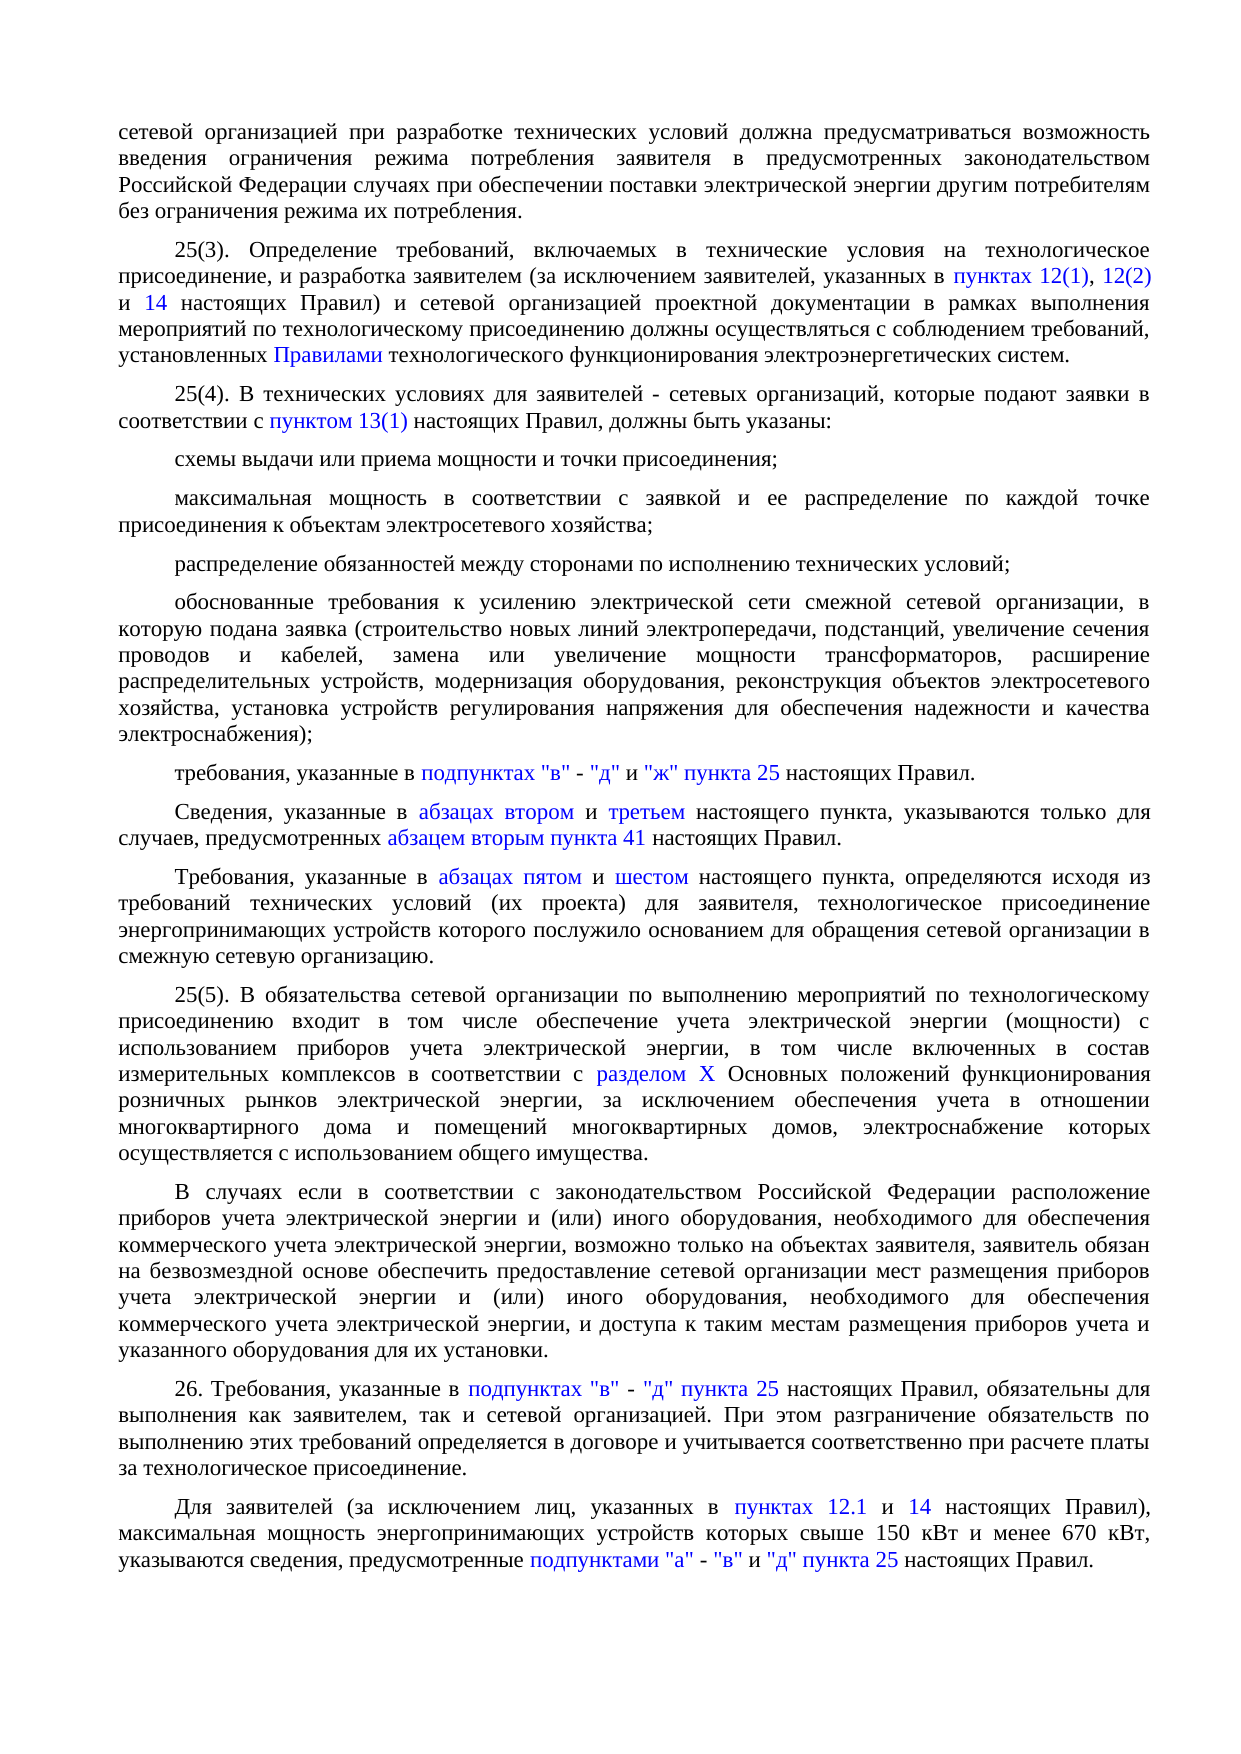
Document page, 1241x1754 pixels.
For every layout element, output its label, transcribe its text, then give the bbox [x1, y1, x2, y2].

text Для заявителей (за исключением лиц, указанных в пунктах 12.1 и 14 настоящих Правил), максимальная мощность энергопринимающих устройств которых свыше 150 кВт и менее 670 кВт, указываются сведения, предусмотренные подпунктами "а" - "в" и "д" пункта 25 настоящих Правил. [118, 1493, 1152, 1572]
text обоснованные требования к усилению электрической сети смежной сетевой организации, в которую подана заявка (строительство новых линий электропередачи, подстанций, увеличение сечения проводов и кабелей, замена или увеличение мощности трансформаторов, расширение распределительных устройств, модернизация оборудования, реконструкция объектов электросетевого хозяйства, установка устройств регулирования напряжения для обеспечения надежности и качества электроснабжения); [118, 588, 1152, 747]
text максимальная мощность в соответствии с заявкой и ее распределение по каждой точке присоединения к объектам электросетевого хозяйства; [118, 484, 1152, 537]
text схемы выдачи или приема мощности и точки присоединения; [118, 446, 1152, 472]
text 25(4). В технических условиях для заявителей - сетевых организаций, которые подают заявки в соответствии с пунктом 13(1) настоящих Правил, должны быть указаны: [118, 380, 1152, 433]
text 25(5). В обязательства сетевой организации по выполнению мероприятий по технологическому присоединению входит в том числе обеспечение учета электрической энергии (мощности) с использованием приборов учета электрической энергии, в том числе включенных в состав измерительных комплексов в соответствии с разделом X Основных положений функционирования розничных рынков электрической энергии, за исключением обеспечения учета в отношении многоквартирного дома и помещений многоквартирных домов, электроснабжение которых осуществляется с использованием общего имущества. [118, 981, 1152, 1166]
text 26. Требования, указанные в подпунктах "в" - "д" пункта 25 настоящих Правил, обязательны для выполнения как заявителем, так и сетевой организацией. При этом разграничение обязательств по выполнению этих требований определяется в договоре и учитывается соответственно при расчете платы за технологическое присоединение. [118, 1375, 1152, 1480]
text требования, указанные в подпунктах "в" - "д" и "ж" пункта 25 настоящих Правил. [118, 759, 1152, 785]
text 25(3). Определение требований, включаемых в технические условия на технологическое присоединение, и разработка заявителем (за исключением заявителей, указанных в пунктах 12(1), 12(2) и 14 настоящих Правил) и сетевой организацией проектной документации в рамках выполнения мероприятий по технологическому присоединению должны осуществляться с соблюдением требований, установленных Правилами технологического функционирования электроэнергетических систем. [118, 236, 1152, 368]
text В случаях если в соответствии с законодательством Российской Федерации расположение приборов учета электрической энергии и (или) иного оборудования, необходимого для обеспечения коммерческого учета электрической энергии, возможно только на объектах заявителя, заявитель обязан на безвозмездной основе обеспечить предоставление сетевой организации мест размещения приборов учета электрической энергии и (или) иного оборудования, необходимого для обеспечения коммерческого учета электрической энергии, и доступа к таким местам размещения приборов учета и указанного оборудования для их установки. [118, 1178, 1152, 1362]
text Сведения, указанные в абзацах втором и третьем настоящего пункта, указываются только для случаев, предусмотренных абзацем вторым пункта 41 настоящих Правил. [118, 798, 1152, 851]
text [118, 118, 1152, 223]
text Требования, указанные в абзацах пятом и шестом настоящего пункта, определяются исходя из требований технических условий (их проекта) для заявителя, технологическое присоединение энергопринимающих устройств которого послужило основанием для обращения сетевой организации в смежную сетевую организацию. [118, 863, 1152, 968]
text распределение обязанностей между сторонами по исполнению технических условий; [118, 549, 1152, 576]
